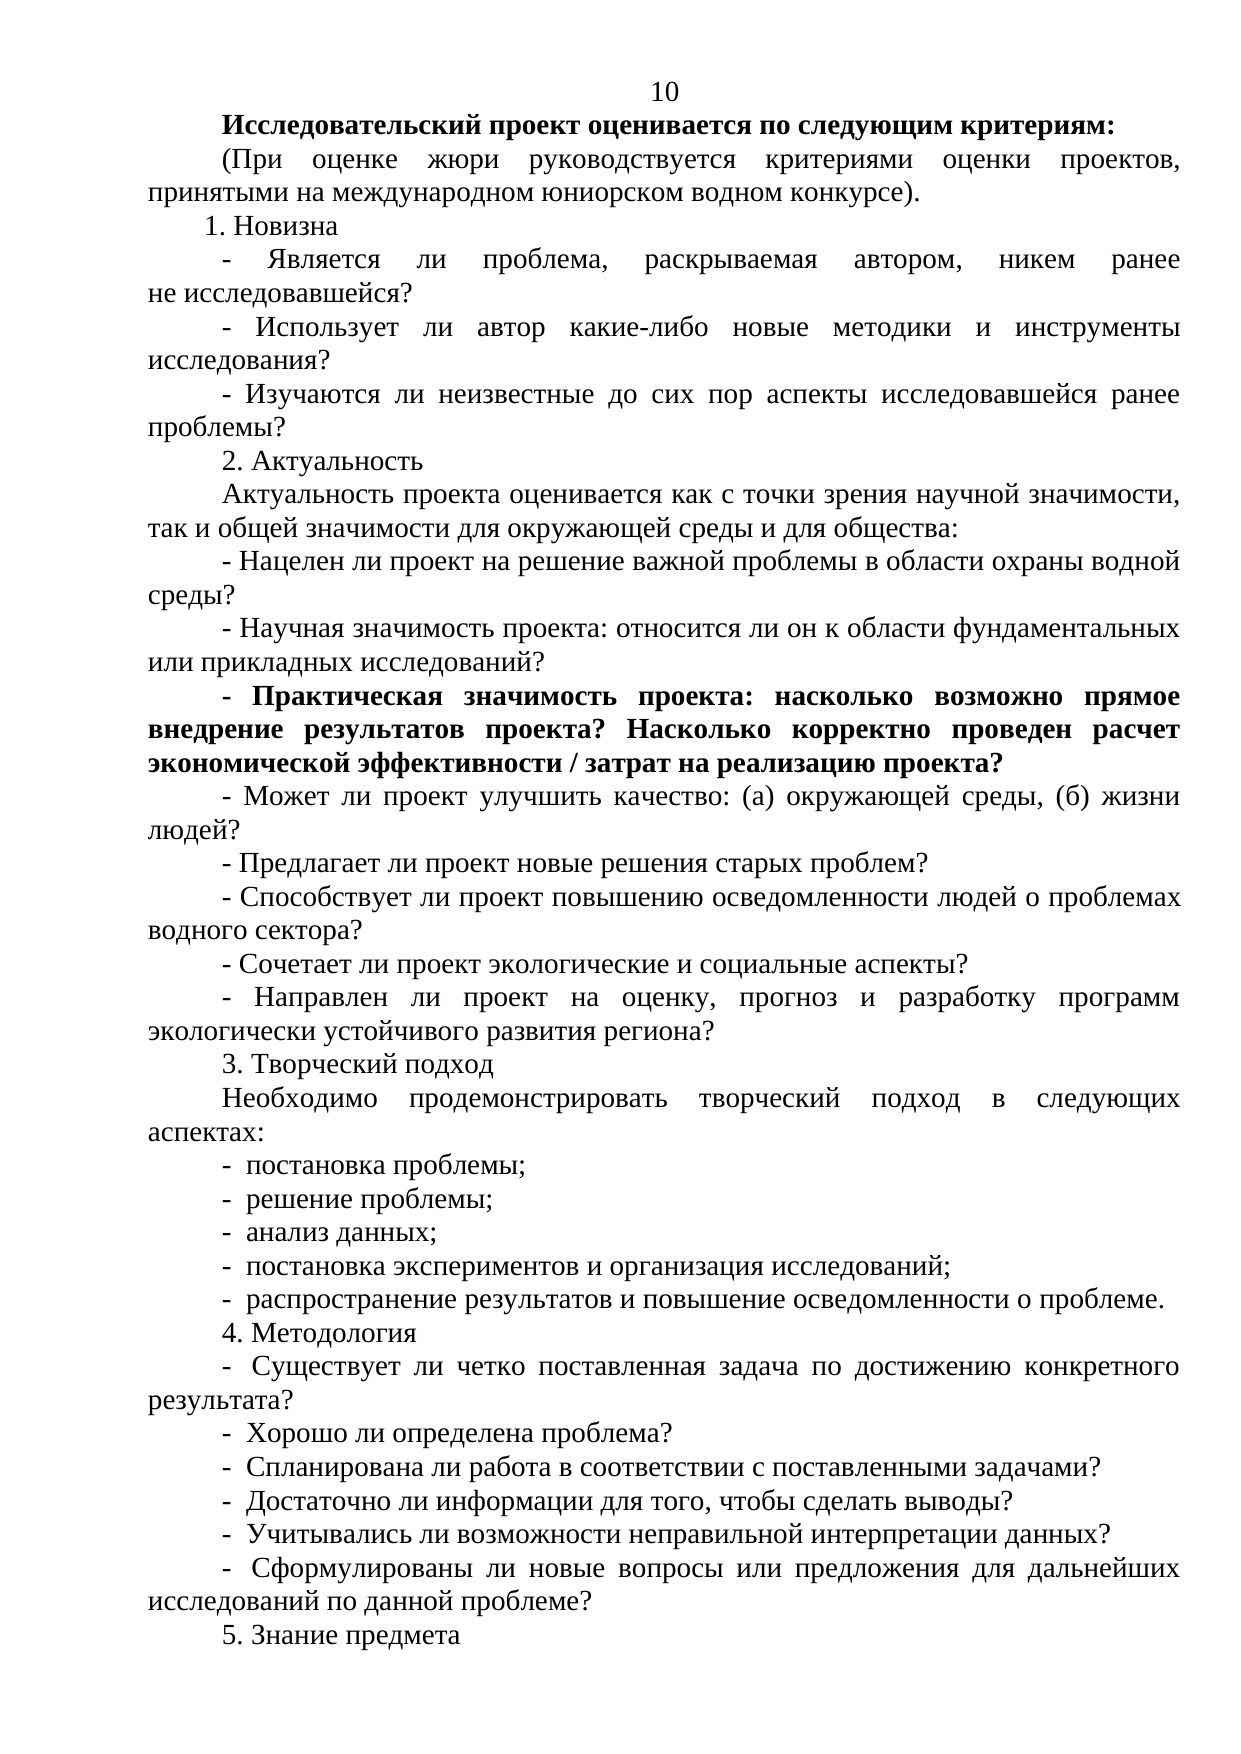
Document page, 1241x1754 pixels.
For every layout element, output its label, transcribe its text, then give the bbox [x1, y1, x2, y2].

text - Практическая значимость проекта: насколько возможно прямое внедрение результатов проекта? Насколько корректно проведен расчет экономической эффективности / затрат на реализацию проекта? [148, 678, 1181, 778]
text - Является ли проблема, раскрываемая автором, никем ранее не исследовавшейся? [148, 242, 1181, 309]
text - Сформулированы ли новые вопросы или предложения для дальнейших исследований по данной проблеме? [148, 1550, 1181, 1617]
text - Может ли проект улучшить качество: (а) окружающей среды, (б) жизни людей? [148, 778, 1181, 845]
text - Предлагает ли проект новые решения старых проблем? [148, 845, 1181, 879]
text - постановка проблемы; [148, 1147, 1181, 1181]
text - Изучаются ли неизвестные до сих пор аспекты исследовавшейся ранее проблемы? [148, 376, 1181, 443]
text - Достаточно ли информации для того, чтобы сделать выводы? [148, 1483, 1181, 1516]
text - Спланирована ли работа в соответствии с поставленными задачами? [148, 1449, 1181, 1483]
text Необходимо продемонстрировать творческий подход в следующих аспектах: [148, 1080, 1181, 1147]
text - Сочетает ли проект экологические и социальные аспекты? [148, 946, 1181, 979]
text - распространение результатов и повышение осведомленности о проблеме. [148, 1281, 1181, 1315]
text - Нацелен ли проект на решение важной проблемы в области охраны водной среды? [148, 543, 1181, 611]
text (При оценке жюри руководствуется критериями оценки проектов, принятыми на международном юниорском водном конкурсе). [148, 141, 1181, 208]
text - постановка экспериментов и организация исследований; [148, 1248, 1181, 1281]
text - Научная значимость проекта: относится ли он к области фундаментальных или прикладных исследований? [148, 611, 1181, 678]
text - анализ данных; [148, 1214, 1181, 1248]
text 5. Знание предмета [148, 1617, 1181, 1650]
text 2. Актуальность [148, 443, 1181, 476]
text 1. Новизна [148, 208, 1181, 242]
text Актуальность проекта оценивается как с точки зрения научной значимости, так и общей значимости для окружающей среды и для общества: [148, 476, 1181, 543]
text 3. Творческий подход [148, 1047, 1181, 1080]
text - Хорошо ли определена проблема? [148, 1416, 1181, 1449]
text 4. Методология [148, 1315, 1181, 1348]
text - Способствует ли проект повышению осведомленности людей о проблемах водного сектора? [148, 879, 1181, 946]
text Исследовательский проект оценивается по следующим критериям: [148, 107, 1181, 141]
text - Направлен ли проект на оценку, прогноз и разработку программ экологически устойчивого развития региона? [148, 979, 1181, 1047]
text - Учитывались ли возможности неправильной интерпретации данных? [148, 1516, 1181, 1550]
text - Использует ли автор какие-либо новые методики и инструменты исследования? [148, 309, 1181, 376]
text - решение проблемы; [148, 1181, 1181, 1214]
text - Существует ли четко поставленная задача по достижению конкретного результата? [148, 1348, 1181, 1416]
